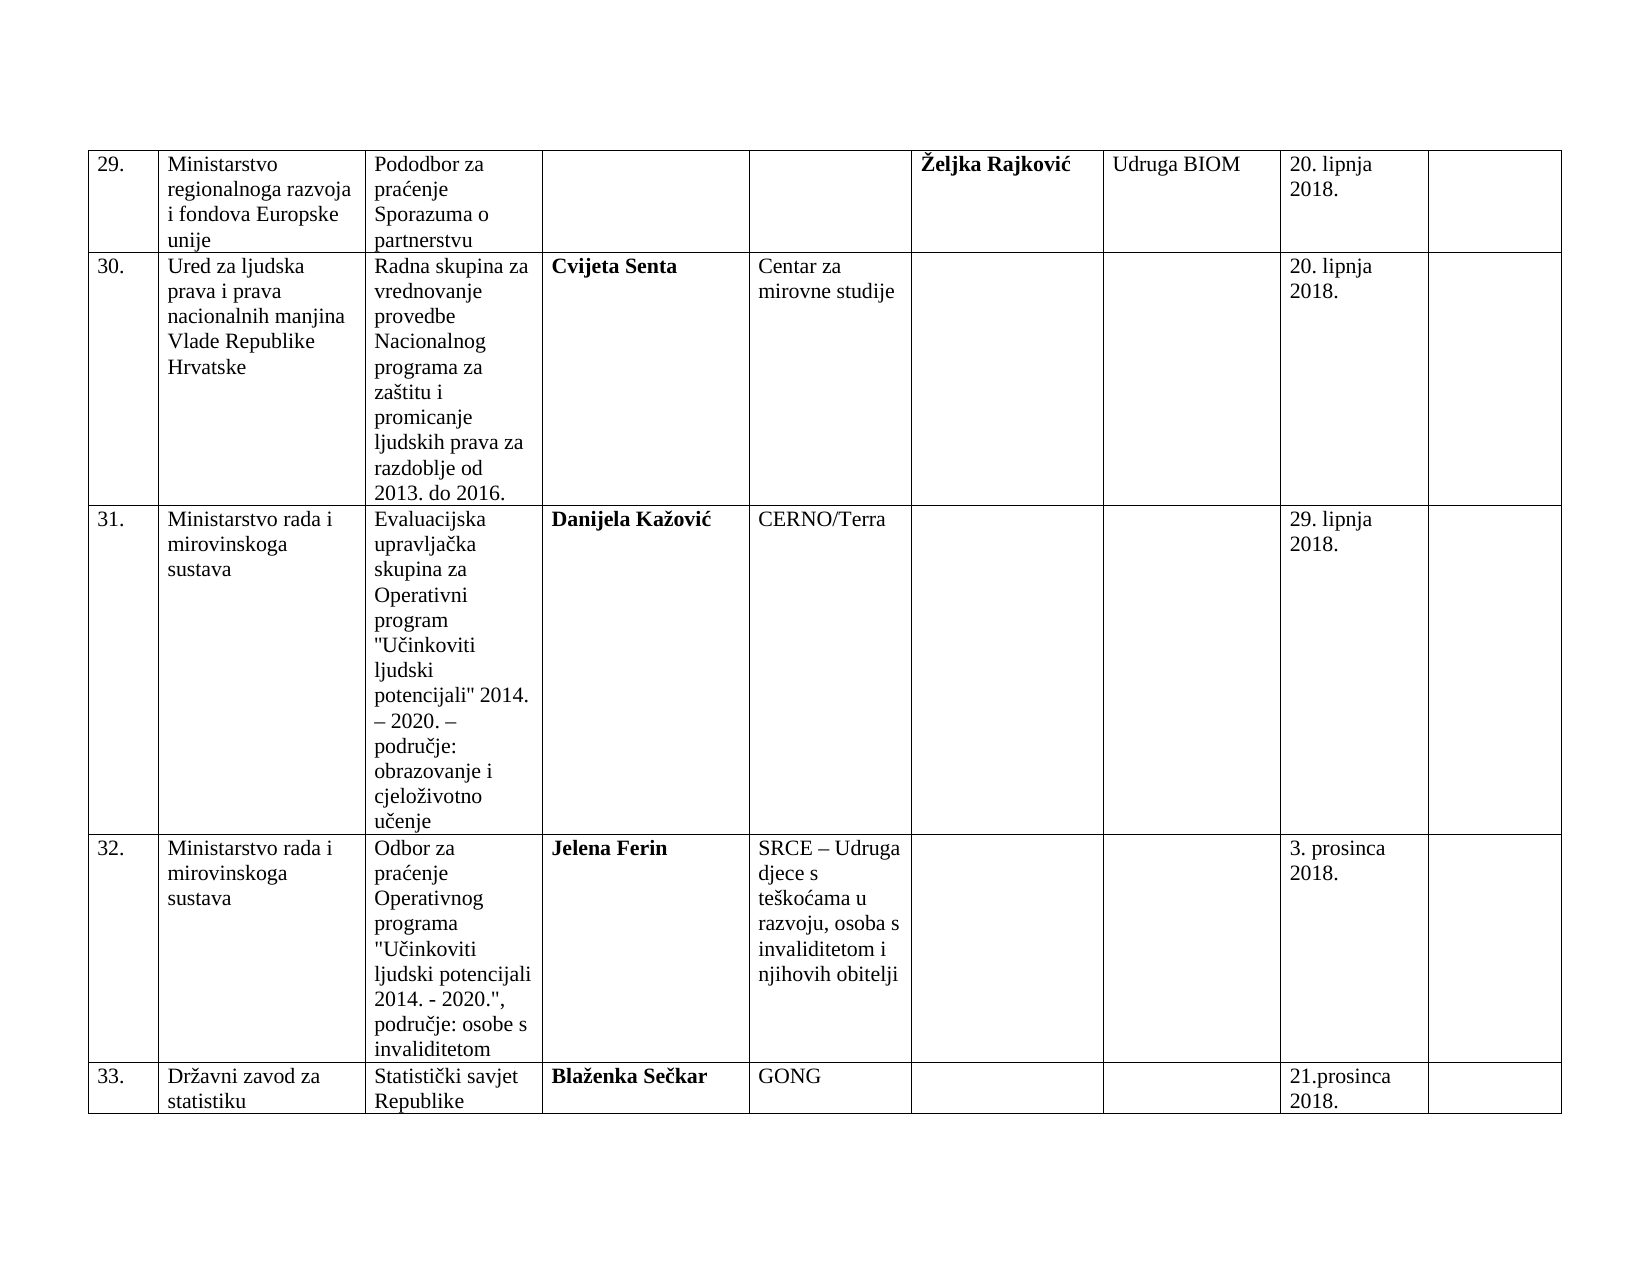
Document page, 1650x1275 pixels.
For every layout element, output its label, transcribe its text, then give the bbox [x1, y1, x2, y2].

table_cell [159, 1063, 365, 1113]
table_cell Evaluacijska upravljačka skupina za Operativni program ''Učinkoviti ljudski potencijali'' 2014. – 2020. – područje: obrazovanje i cjeloživotno učenje [366, 506, 542, 834]
table_cell 29. [89, 151, 158, 252]
table_cell [1429, 1063, 1561, 1113]
table_cell Danijela Kažović [543, 506, 749, 834]
table_cell Ministarstvo rada i mirovinskoga sustava [159, 506, 365, 834]
table_cell [912, 506, 1103, 834]
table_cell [366, 1063, 542, 1113]
table_cell [1429, 835, 1561, 1062]
table_cell Pododbor za praćenje Sporazuma o partnerstvu [366, 151, 542, 252]
table_cell Centar za mirovne studije [750, 253, 911, 505]
table_cell 33. [89, 1063, 158, 1113]
table_cell [912, 1063, 1103, 1113]
table_cell 32. [89, 835, 158, 1062]
table_cell [1104, 506, 1280, 834]
table_cell GONG [750, 1063, 911, 1113]
table_cell 3. prosinca 2018. [1281, 835, 1428, 1062]
table_cell CERNO/Terra [750, 506, 911, 834]
table_cell Ministarstvo rada i mirovinskoga sustava [159, 835, 365, 1062]
table_cell 20. lipnja 2018. [1281, 253, 1428, 505]
table_cell Radna skupina za vrednovanje provedbe Nacionalnog programa za zaštitu i promicanje ljudskih prava za razdoblje od 2013. do 2016. [366, 253, 542, 505]
table_cell Jelena Ferin [543, 835, 749, 1062]
table_cell 21.prosinca 2018. [1281, 1063, 1428, 1113]
table_cell 30. [89, 253, 158, 505]
table_cell [543, 151, 749, 252]
table_cell [1104, 253, 1280, 505]
table_cell Blaženka Sečkar [543, 1063, 749, 1113]
table_cell 31. [89, 506, 158, 834]
table_cell [1429, 253, 1561, 505]
table_cell SRCE – Udruga djece s teškoćama u razvoju, osoba s invaliditetom i njihovih obitelji [750, 835, 911, 1062]
table_cell Željka Rajković [912, 151, 1103, 252]
table_cell [912, 253, 1103, 505]
table_cell Odbor za praćenje Operativnog programa "Učinkoviti ljudski potencijali 2014. - 2020.", područje: osobe s invaliditetom [366, 835, 542, 1062]
table_cell 20. lipnja 2018. [1281, 151, 1428, 252]
table_cell [912, 835, 1103, 1062]
table_cell Ured za ljudska prava i prava nacionalnih manjina Vlade Republike Hrvatske [159, 253, 365, 505]
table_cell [159, 151, 365, 252]
table_cell [750, 151, 911, 252]
table_cell Cvijeta Senta [543, 253, 749, 505]
table_cell [1429, 506, 1561, 834]
table_cell [1429, 151, 1561, 252]
table_cell [1104, 1063, 1280, 1113]
table_cell 29. lipnja 2018. [1281, 506, 1428, 834]
table_cell [1104, 835, 1280, 1062]
table_cell Udruga BIOM [1104, 151, 1280, 252]
